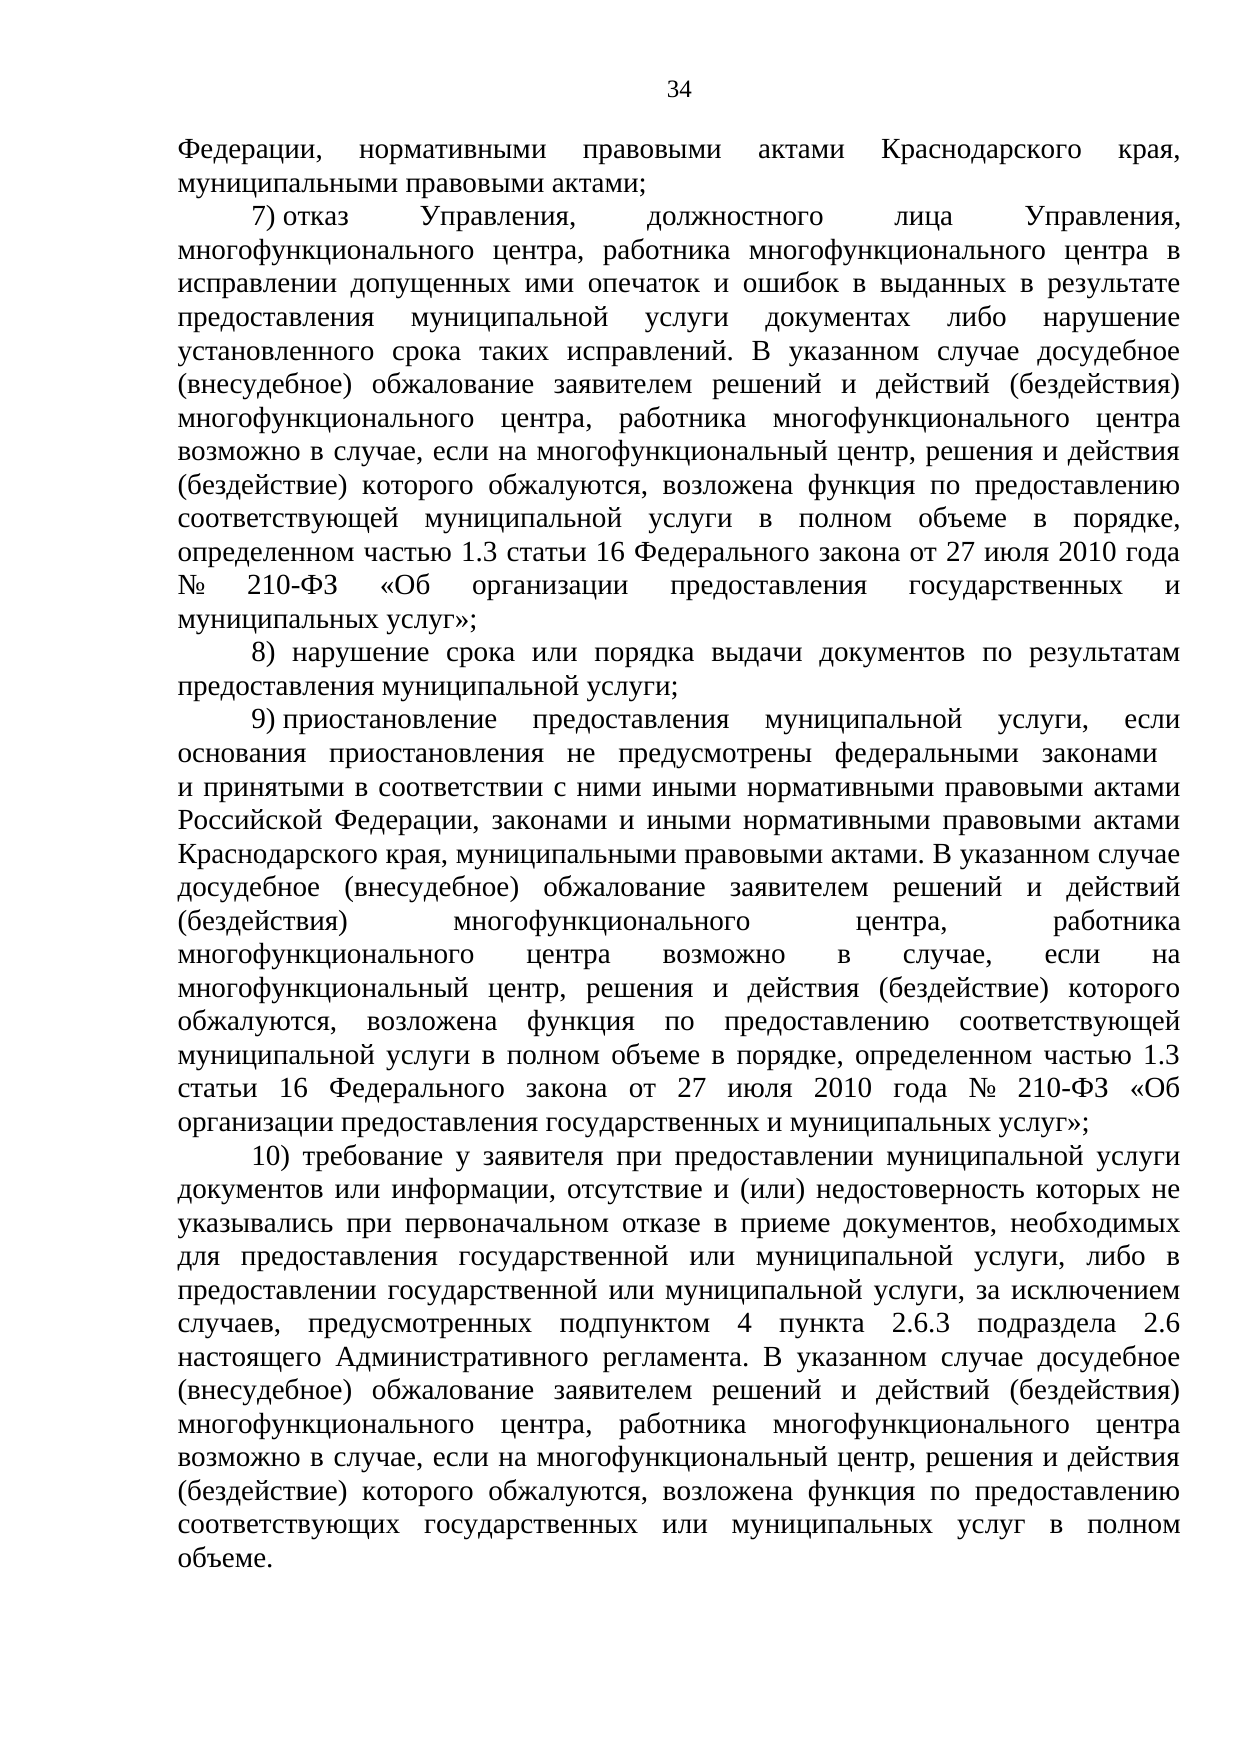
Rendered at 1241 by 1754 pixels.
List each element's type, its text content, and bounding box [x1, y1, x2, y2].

text 7) отказ Управления, должностного лица Управления, многофункционального центра, работника многофункционального центра в исправлении допущенных ими опечаток и ошибок в выданных в результате предоставления муниципальной услуги документах либо нарушение установленного срока таких исправлений. В указанном случае досудебное (внесудебное) обжалование заявителем решений и действий (бездействия) многофункционального центра, работника многофункционального центра возможно в случае, если на многофункциональный центр, решения и действия (бездействие) которого обжалуются, возложена функция по предоставлению соответствующей муниципальной услуги в полном объеме в порядке, определенном частью 1.3 статьи 16 Федерального закона от 27 июля 2010 года № 210-ФЗ «Об организации предоставления государственных и муниципальных услуг»; [177, 198, 1181, 634]
text 9) приостановление предоставления муниципальной услуги, если основания приостановления не предусмотрены федеральными законами и принятыми в соответствии с ними иными нормативными правовыми актами Российской Федерации, законами и иными нормативными правовыми актами Краснодарского края, муниципальными правовыми актами. В указанном случае досудебное (внесудебное) обжалование заявителем решений и действий (бездействия) многофункционального центра, работника многофункционального центра возможно в случае, если на многофункциональный центр, решения и действия (бездействие) которого обжалуются, возложена функция по предоставлению соответствующей муниципальной услуги в полном объеме в порядке, определенном частью 1.3 статьи 16 Федерального закона от 27 июля 2010 года № 210-ФЗ «Об организации предоставления государственных и муниципальных услуг»; [177, 702, 1181, 1138]
text 10) требование у заявителя при предоставлении муниципальной услуги документов или информации, отсутствие и (или) недостоверность которых не указывались при первоначальном отказе в приеме документов, необходимых для предоставления государственной или муниципальной услуги, либо в предоставлении государственной или муниципальной услуги, за исключением случаев, предусмотренных подпунктом 4 пункта 2.6.3 подраздела 2.6 настоящего Административного регламента. В указанном случае досудебное (внесудебное) обжалование заявителем решений и действий (бездействия) многофункционального центра, работника многофункционального центра возможно в случае, если на многофункциональный центр, решения и действия (бездействие) которого обжалуются, возложена функция по предоставлению соответствующих государственных или муниципальных услуг в полном объеме. [177, 1138, 1181, 1574]
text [177, 131, 1181, 198]
text 8) нарушение срока или порядка выдачи документов по результатам предоставления муниципальной услуги; [177, 634, 1181, 702]
